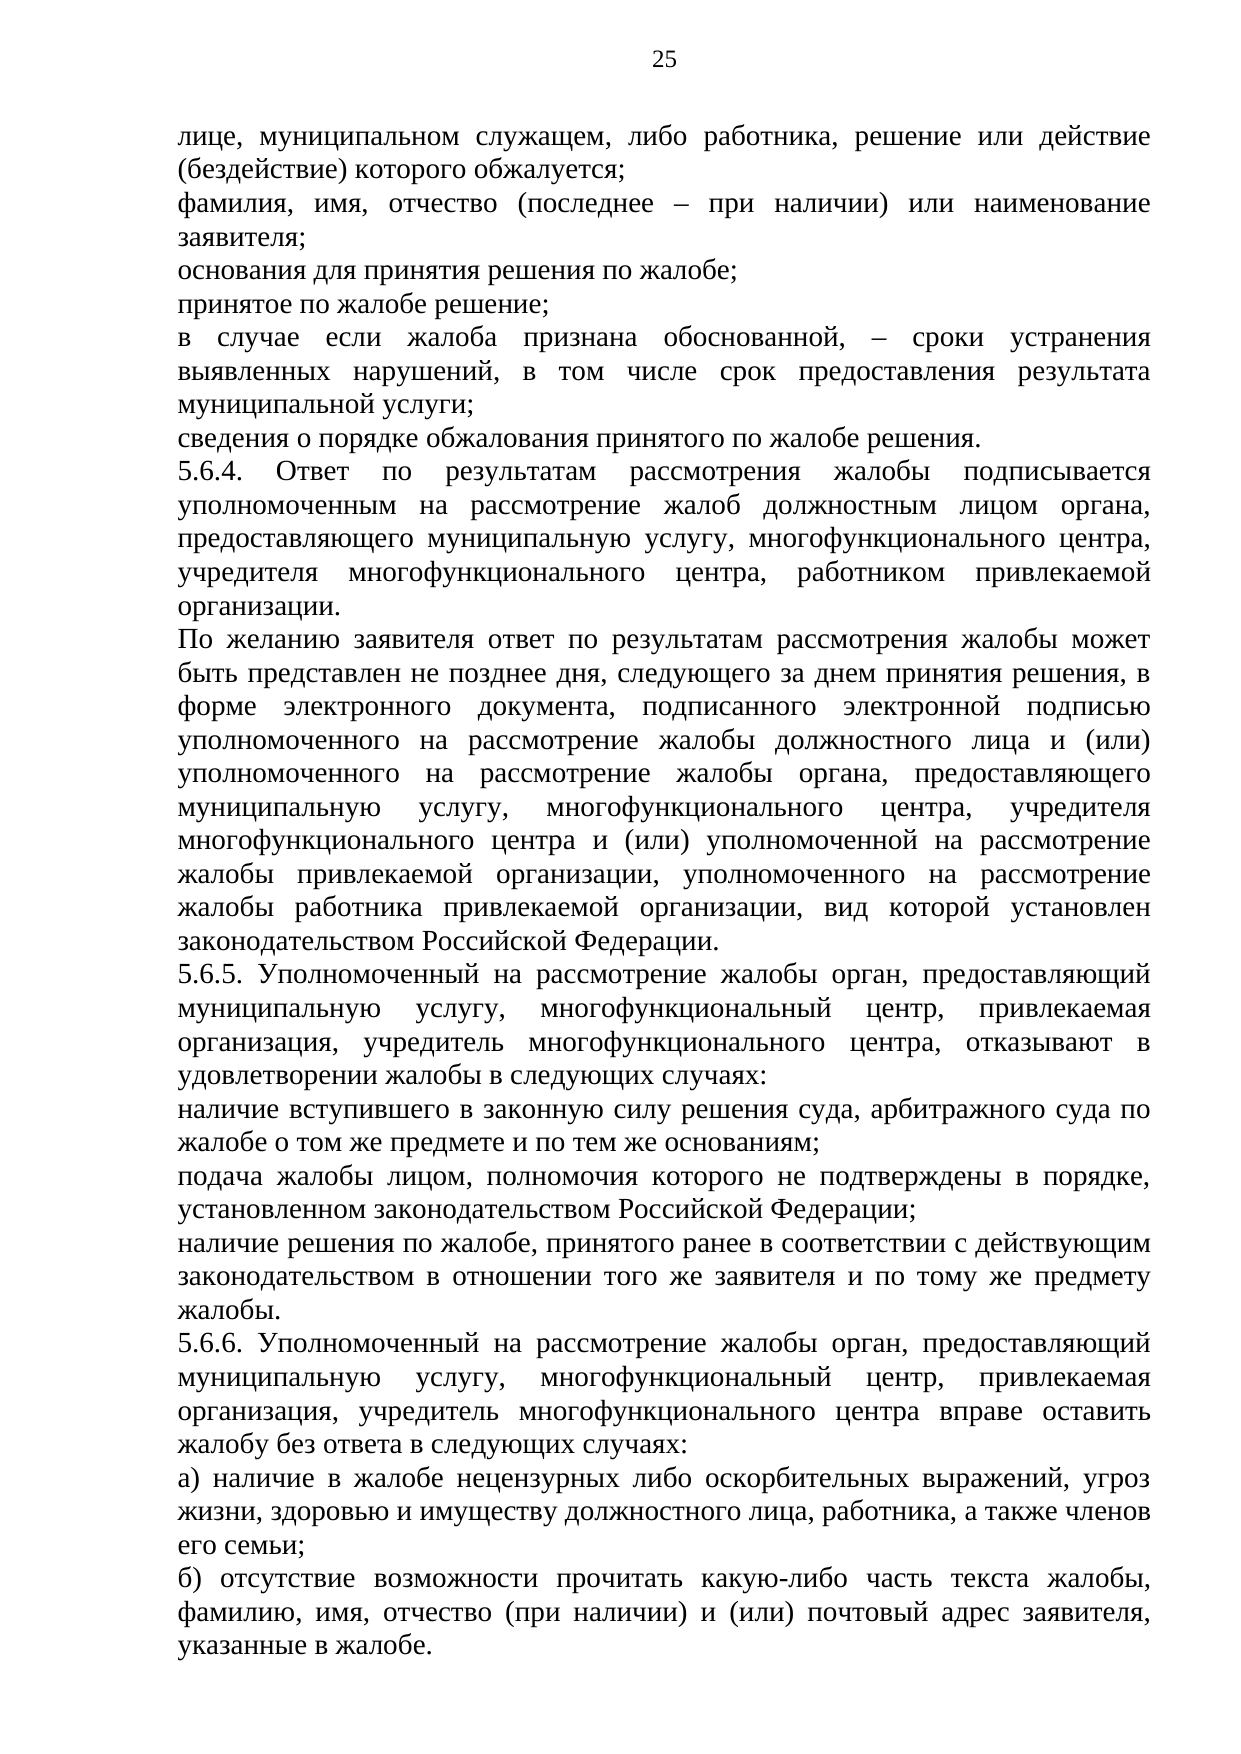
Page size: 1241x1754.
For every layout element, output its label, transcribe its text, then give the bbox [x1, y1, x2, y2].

text По желанию заявителя ответ по результатам рассмотрения жалобы может быть представлен не позднее дня, следующего за днем принятия решения, в форме электронного документа, подписанного электронной подписью уполномоченного на рассмотрение жалобы должностного лица и (или) уполномоченного на рассмотрение жалобы органа, предоставляющего муниципальную услугу, многофункционального центра, учредителя многофункционального центра и (или) уполномоченной на рассмотрение жалобы привлекаемой организации, уполномоченного на рассмотрение жалобы работника привлекаемой организации, вид которой установлен законодательством Российской Федерации. [177, 621, 1152, 957]
text наличие вступившего в законную силу решения суда, арбитражного суда по жалобе о том же предмете и по тем же основаниям; [177, 1091, 1152, 1158]
text б) отсутствие возможности прочитать какую-либо часть текста жалобы, фамилию, имя, отчество (при наличии) и (или) почтовый адрес заявителя, указанные в жалобе. [177, 1560, 1152, 1661]
text 5.6.6. Уполномоченный на рассмотрение жалобы орган, предоставляющий муниципальную услугу, многофункциональный центр, привлекаемая организация, учредитель многофункционального центра вправе оставить жалобу без ответа в следующих случаях: [177, 1326, 1152, 1460]
text а) наличие в жалобе нецензурных либо оскорбительных выражений, угроз жизни, здоровью и имуществу должностного лица, работника, а также членов его семьи; [177, 1460, 1152, 1560]
text 5.6.5. Уполномоченный на рассмотрение жалобы орган, предоставляющий муниципальную услугу, многофункциональный центр, привлекаемая организация, учредитель многофункционального центра, отказывают в удовлетворении жалобы в следующих случаях: [177, 957, 1152, 1091]
text в случае если жалоба признана обоснованной, – сроки устранения выявленных нарушений, в том числе срок предоставления результата муниципальной услуги; [177, 319, 1152, 420]
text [177, 118, 1152, 185]
text основания для принятия решения по жалобе; [177, 252, 1152, 286]
text принятое по жалобе решение; [177, 286, 1152, 319]
text подача жалобы лицом, полномочия которого не подтверждены в порядке, установленном законодательством Российской Федерации; [177, 1158, 1152, 1225]
text фамилия, имя, отчество (последнее – при наличии) или наименование заявителя; [177, 185, 1152, 252]
text наличие решения по жалобе, принятого ранее в соответствии с действующим законодательством в отношении того же заявителя и по тому же предмету жалобы. [177, 1225, 1152, 1326]
text 5.6.4. Ответ по результатам рассмотрения жалобы подписывается уполномоченным на рассмотрение жалоб должностным лицом органа, предоставляющего муниципальную услугу, многофункционального центра, учредителя многофункционального центра, работником привлекаемой организации. [177, 453, 1152, 621]
text сведения о порядке обжалования принятого по жалобе решения. [177, 420, 1152, 453]
